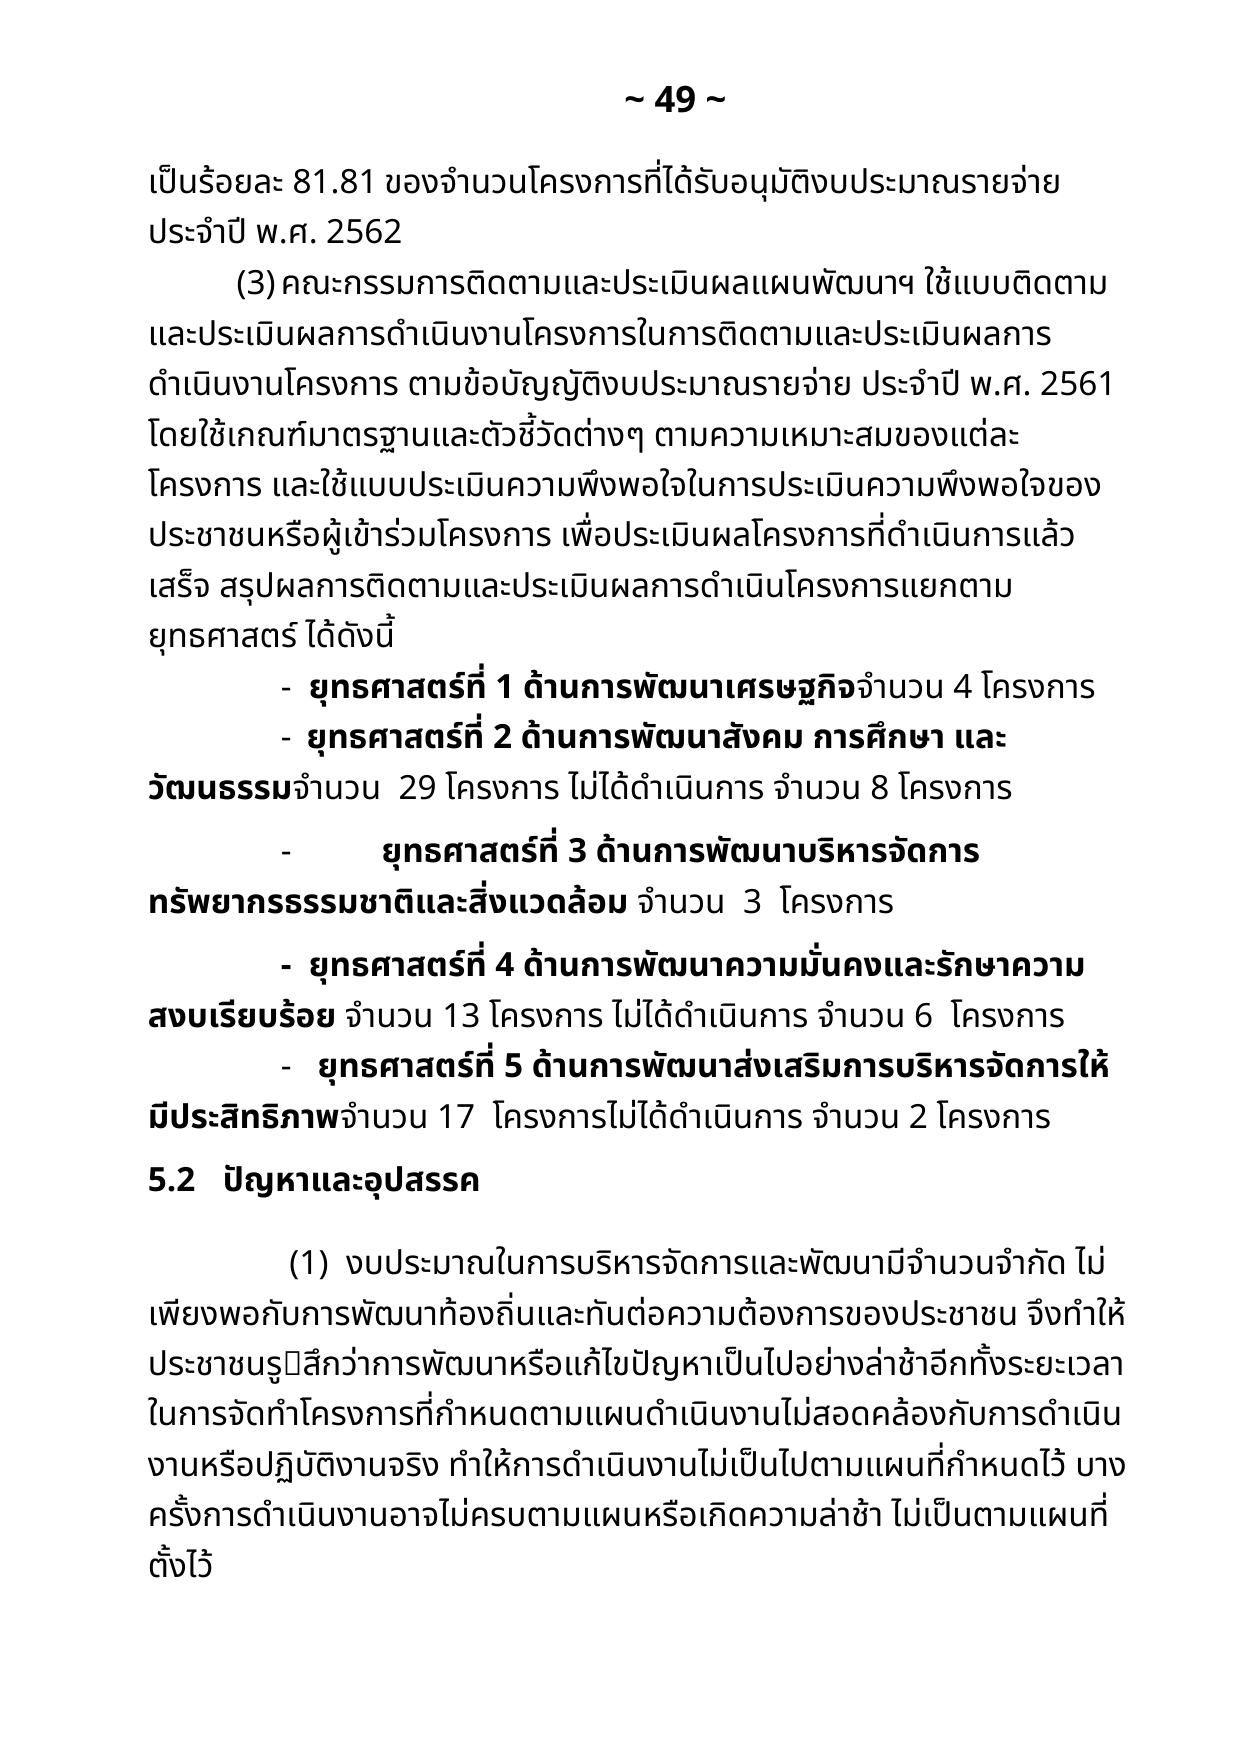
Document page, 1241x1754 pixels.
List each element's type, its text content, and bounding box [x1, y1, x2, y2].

text - ยุทธศาสตร์ที่ 4 ด้านการพัฒนาความมั่นคงและรักษาความสงบเรียบร้อย จำนวน 13 โครงการ ไม่ได้ดำเนินการ จำนวน 6 โครงการ [148, 941, 1129, 1042]
text - ยุทธศาสตร์ที่ 2 ด้านการพัฒนาสังคม การศึกษา และวัฒนธรรมจำนวน 29 โครงการ ไม่ได้ดำเนินการ จำนวน 8 โครงการ [148, 713, 1129, 814]
text - ยุทธศาสตร์ที่ 5 ด้านการพัฒนาส่งเสริมการบริหารจัดการให้มีประสิทธิภาพจำนวน 17 โครงการไม่ได้ดำเนินการ จำนวน 2 โครงการ [148, 1042, 1129, 1143]
text - ยุทธศาสตร์ที่ 3 ด้านการพัฒนาบริหารจัดการทรัพยากรธรรมชาติและสิ่งแวดล้อม จำนวน 3 โครงการ [148, 827, 1129, 928]
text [148, 158, 1129, 259]
text 5.2 ปัญหาและอุปสรรค [148, 1156, 1129, 1206]
text - ยุทธศาสตร์ที่ 1 ด้านการพัฒนาเศรษฐกิจจำนวน 4 โครงการ [148, 663, 1129, 713]
text (1) งบประมาณในการบริหารจัดการและพัฒนามีจำนวนจำกัด ไม่เพียงพอกับการพัฒนาท้องถิ่นและทันต่อความต้องการของประชาชน จึงทำให้ประชาชนรูสึกว่าการพัฒนาหรือแก้ไขปัญหาเป็นไปอย่างล่าช้าอีกทั้งระยะเวลาในการจัดทำโครงการที่กำหนดตามแผนดำเนินงานไม่สอดคล้องกับการดำเนินงานหรือปฏิบัติงานจริง ทำให้การดำเนินงานไม่เป็นไปตามแผนที่กำหนดไว้ บางครั้งการดำเนินงานอาจไม่ครบตามแผนหรือเกิดความล่าช้า ไม่เป็นตามแผนที่ตั้งไว้ [148, 1239, 1129, 1592]
text (3) คณะกรรมการติดตามและประเมินผลแผนพัฒนาฯ ใช้แบบติดตามและประเมินผลการดำเนินงานโครงการในการติดตามและประเมินผลการดำเนินงานโครงการ ตามข้อบัญญัติงบประมาณรายจ่าย ประจำปี พ.ศ. 2561โดยใช้เกณฑ์มาตรฐานและตัวชี้วัดต่างๆ ตามความเหมาะสมของแต่ละโครงการ และใช้แบบประเมินความพึงพอใจในการประเมินความพึงพอใจของประชาชนหรือผู้เข้าร่วมโครงการ เพื่อประเมินผลโครงการที่ดำเนินการแล้วเสร็จ สรุปผลการติดตามและประเมินผลการดำเนินโครงการแยกตามยุทธศาสตร์ ได้ดังนี้ [148, 259, 1129, 663]
